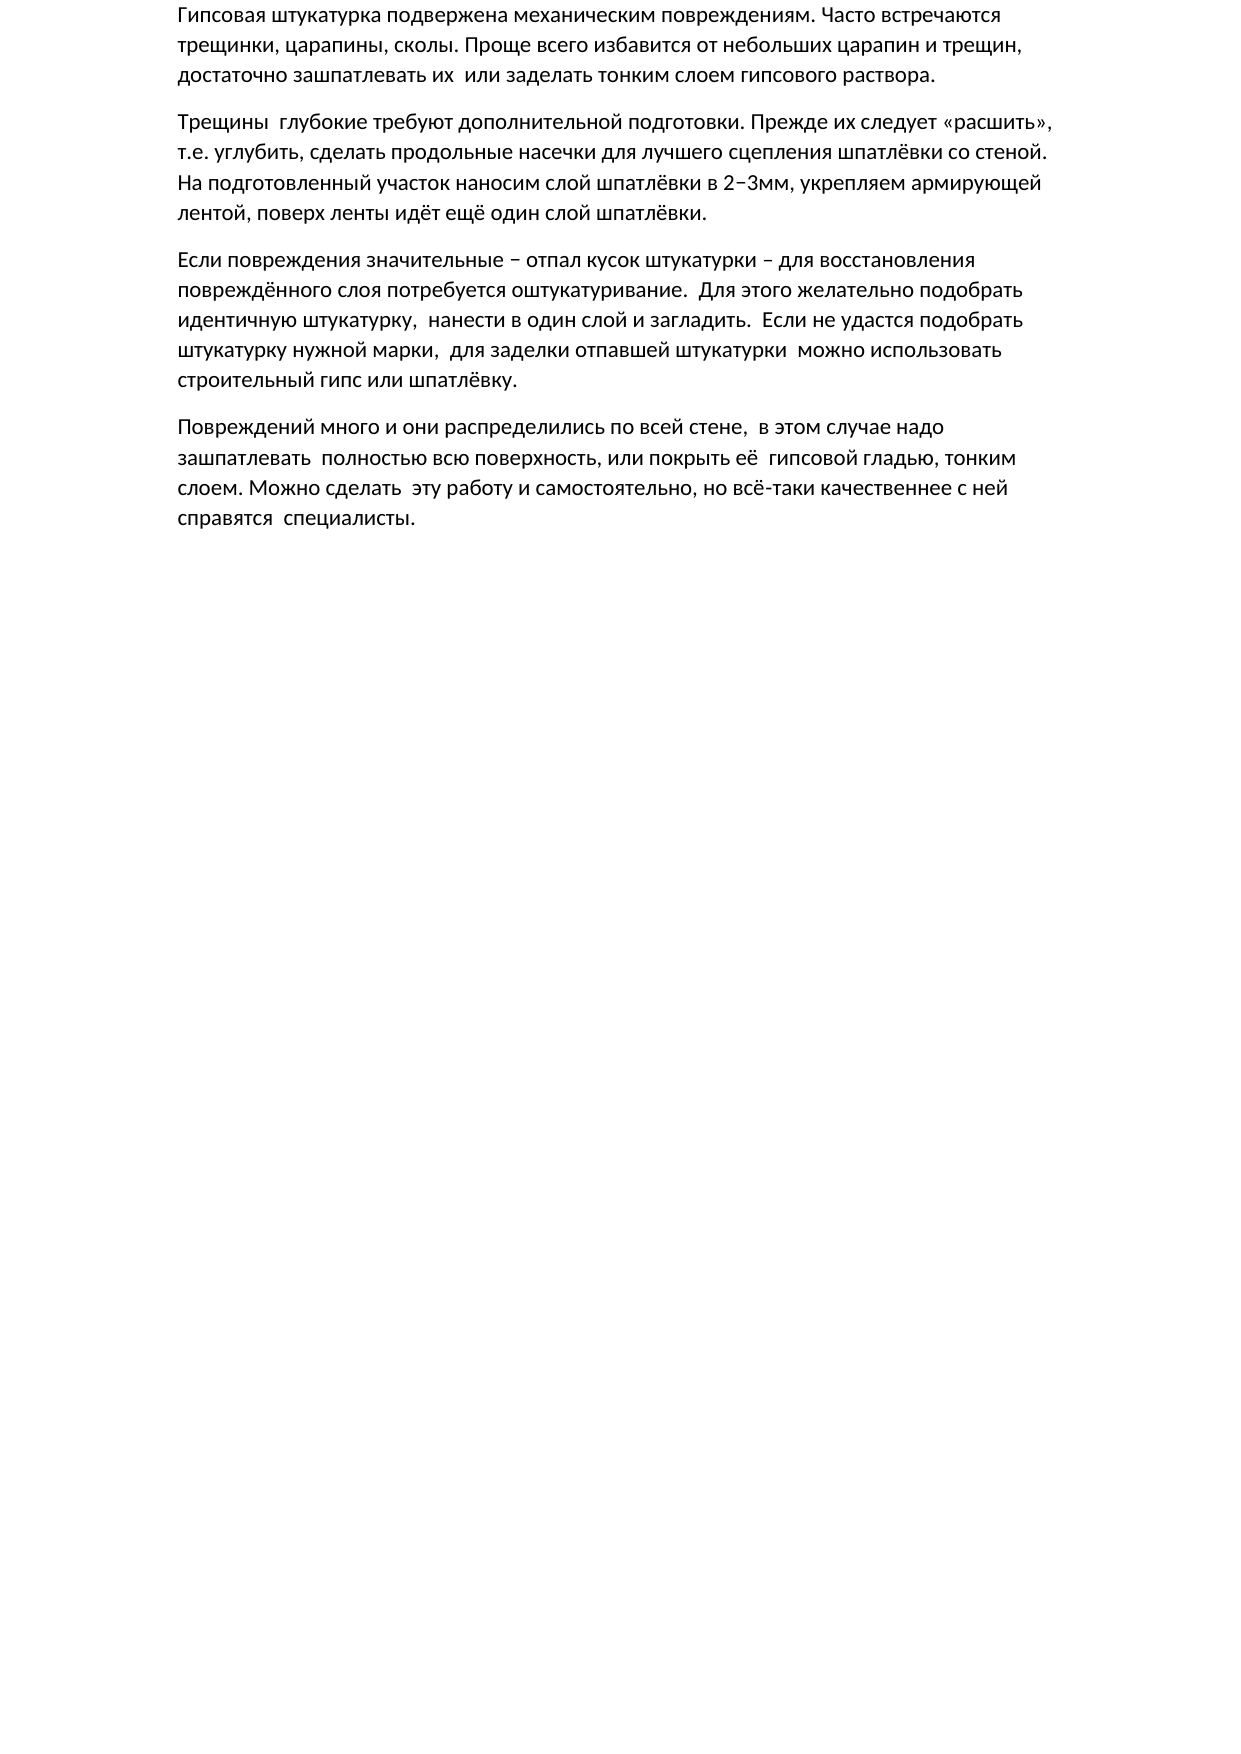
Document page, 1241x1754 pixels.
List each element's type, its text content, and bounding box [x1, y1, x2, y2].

text Трещины глубокие требуют дополнительной подготовки. Прежде их следует «расшить», т.е. углубить, сделать продольные насечки для лучшего сцепления шпатлёвки со стеной. На подготовленный участок наносим слой шпатлёвки в 2−3мм, укрепляем армирующей лентой, поверх ленты идёт ещё один слой шпатлёвки. [177, 107, 1063, 226]
text Если повреждения значительные − отпал кусок штукатурки – для восстановления повреждённого слоя потребуется оштукатуривание. Для этого желательно подобрать идентичную штукатурку, нанести в один слой и загладить. Если не удастся подобрать штукатурку нужной марки, для заделки отпавшей штукатурки можно использовать строительный гипс или шпатлёвку. [177, 245, 1063, 394]
text Повреждений много и они распределились по всей стене, в этом случае надо зашпатлевать полностью всю поверхность, или покрыть её гипсовой гладью, тонким слоем. Можно сделать эту работу и самостоятельно, но всё-таки качественнее с ней справятся специалисты. [177, 412, 1063, 531]
text Гипсовая штукатурка подвержена механическим повреждениям. Часто встречаются трещинки, царапины, сколы. Проще всего избавится от небольших царапин и трещин, достаточно зашпатлевать их или заделать тонким слоем гипсового раствора. [177, 0, 1063, 88]
